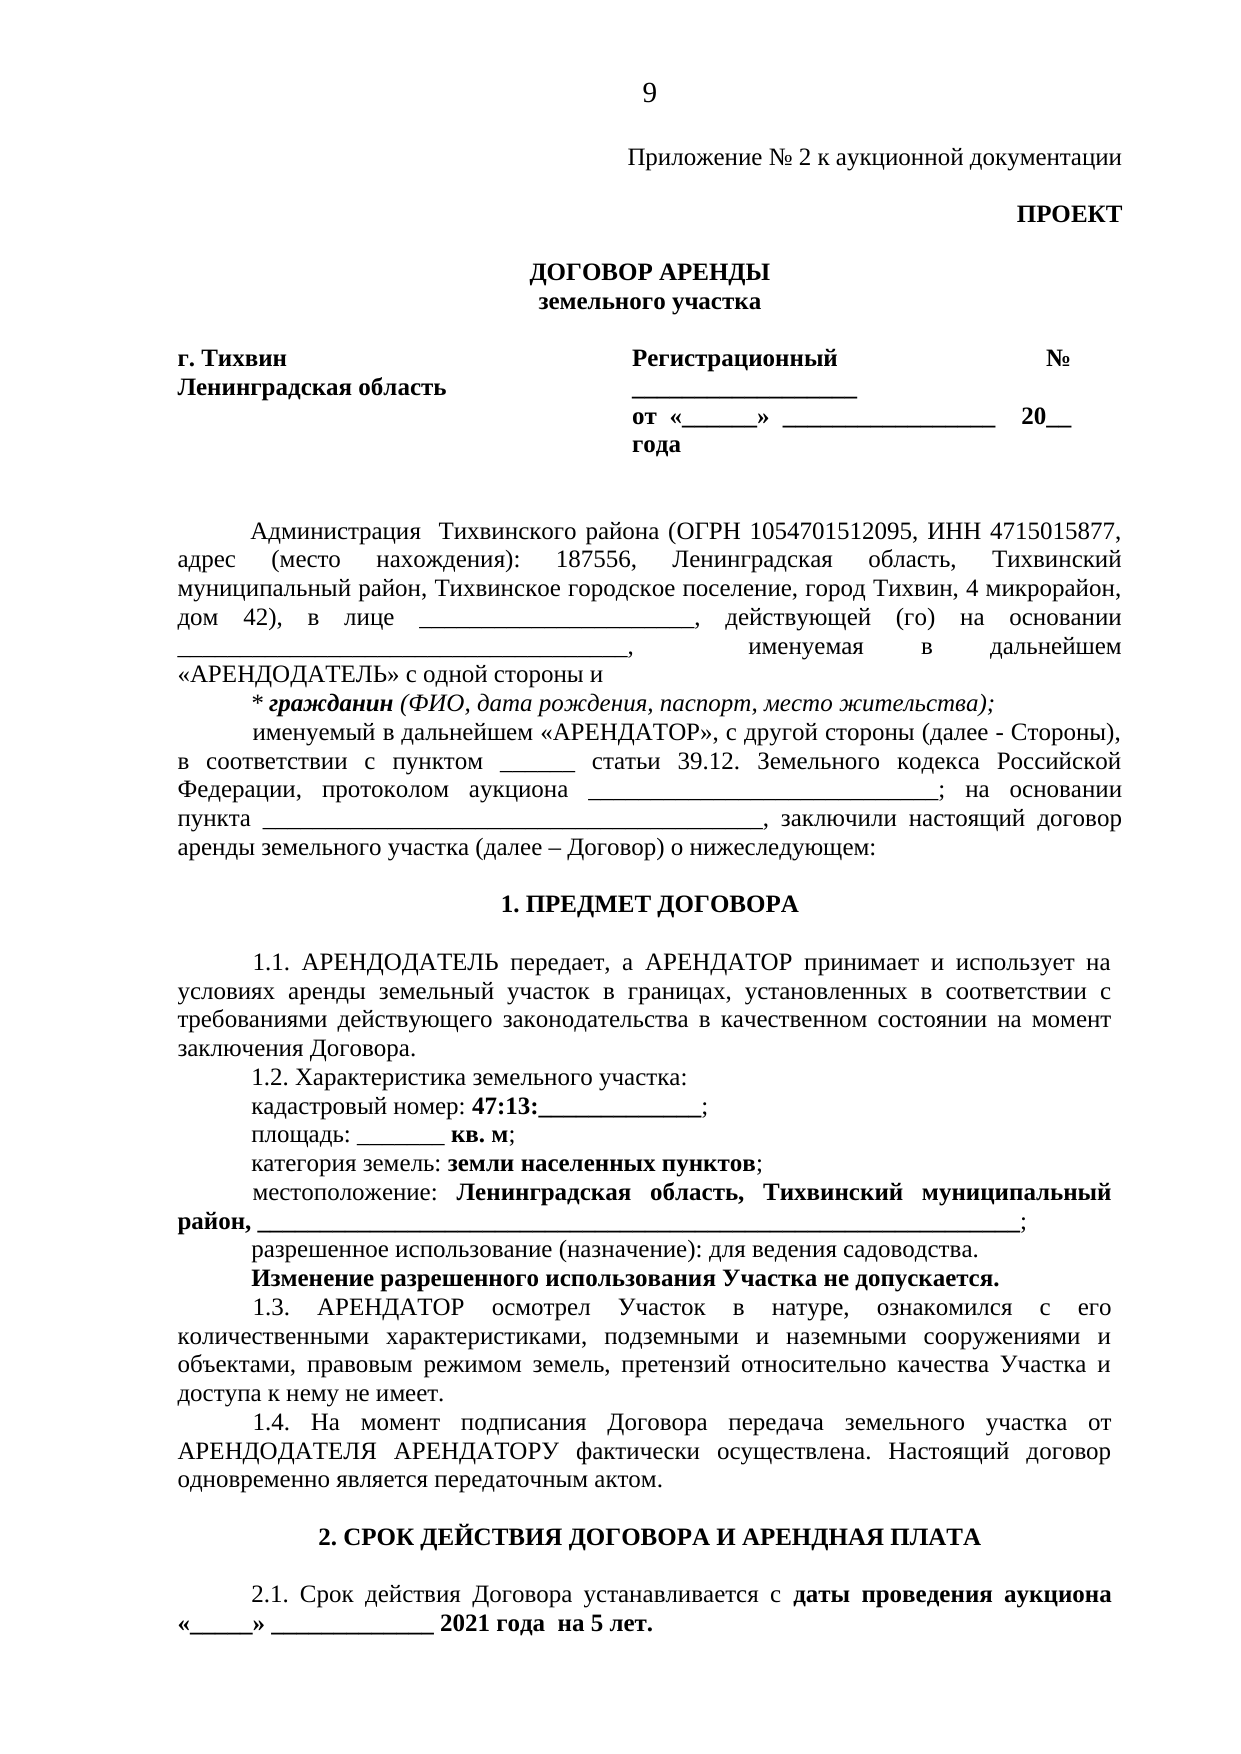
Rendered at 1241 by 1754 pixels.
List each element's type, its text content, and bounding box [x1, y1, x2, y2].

text именуемый в дальнейшем «АРЕНДАТОР», с другой стороны (далее - Стороны), в соответствии с пунктом ______ статьи 39.12. Земельного кодекса Российской Федерации, протоколом аукциона ____________________________; на основании пункта ________________________________________, заключили настоящий договор аренды земельного участка (далее – Договор) о нижеследующем: [177, 717, 1122, 861]
text * гражданин (ФИО, дата рождения, паспорт, место жительства); [177, 688, 1122, 717]
text 2. СРОК ДЕЙСТВИЯ ДОГОВОРА И АРЕНДНАЯ ПЛАТА [177, 1522, 1122, 1551]
text разрешенное использование (назначение): для ведения садоводства. [158, 1234, 1112, 1263]
title земельного участка [177, 286, 1122, 314]
table_header Регистрационный № __________________ от «______» _________________ 20__ года [621, 343, 1082, 487]
text 1. ПРЕДМЕТ ДОГОВОРА [177, 889, 1122, 918]
text категория земель: земли населенных пунктов; [158, 1148, 1112, 1177]
text Приложение № 2 к аукционной документации [177, 142, 1122, 171]
text 2.1. Срок действия Договора устанавливается с даты проведения аукциона «_____» _____________ 2021 года на 5 лет. [177, 1579, 1112, 1637]
text местоположение: Ленинградская область, Тихвинский муниципальный район, _____________________________________________________________; [177, 1177, 1112, 1234]
title ДОГОВОР АРЕНДЫ [177, 257, 1122, 286]
text 1.4. На момент подписания Договора передача земельного участка от АРЕНДОДАТЕЛЯ АРЕНДАТОРУ фактически осуществлена. Настоящий договор одновременно является передаточным актом. [177, 1407, 1112, 1493]
text кадастровый номер: 47:13:_____________; [158, 1091, 1112, 1119]
text 1.2. Характеристика земельного участка: [158, 1062, 1112, 1091]
text 1.1. АРЕНДОДАТЕЛЬ передает, а АРЕНДАТОР принимает и использует на условиях аренды земельный участок в границах, установленных в соответствии с требованиями действующего законодательства в качественном состоянии на момент заключения Договора. [177, 947, 1112, 1062]
text Изменение разрешенного использования Участка не допускается. [158, 1263, 1112, 1292]
table_header г. Тихвин Ленинградская область [166, 343, 621, 487]
text 1.3. АРЕНДАТОР осмотрел Участок в натуре, ознакомился с его количественными характеристиками, подземными и наземными сооружениями и объектами, правовым режимом земель, претензий относительно качества Участка и доступа к нему не имеет. [177, 1292, 1112, 1407]
text площадь: _______ кв. м; [158, 1119, 1112, 1148]
title ПРОЕКТ [177, 199, 1122, 228]
text Администрация Тихвинского района (ОГРН 1054701512095, ИНН 4715015877, адрес (место нахождения): 187556, Ленинградская область, Тихвинский муниципальный район, Тихвинское городское поселение, город Тихвин, 4 микрорайон, дом 42), в лице ______________________, действующей (го) на основании ____________________________________, именуемая в дальнейшем «АРЕНДОДАТЕЛЬ» с одной стороны и [177, 516, 1122, 688]
